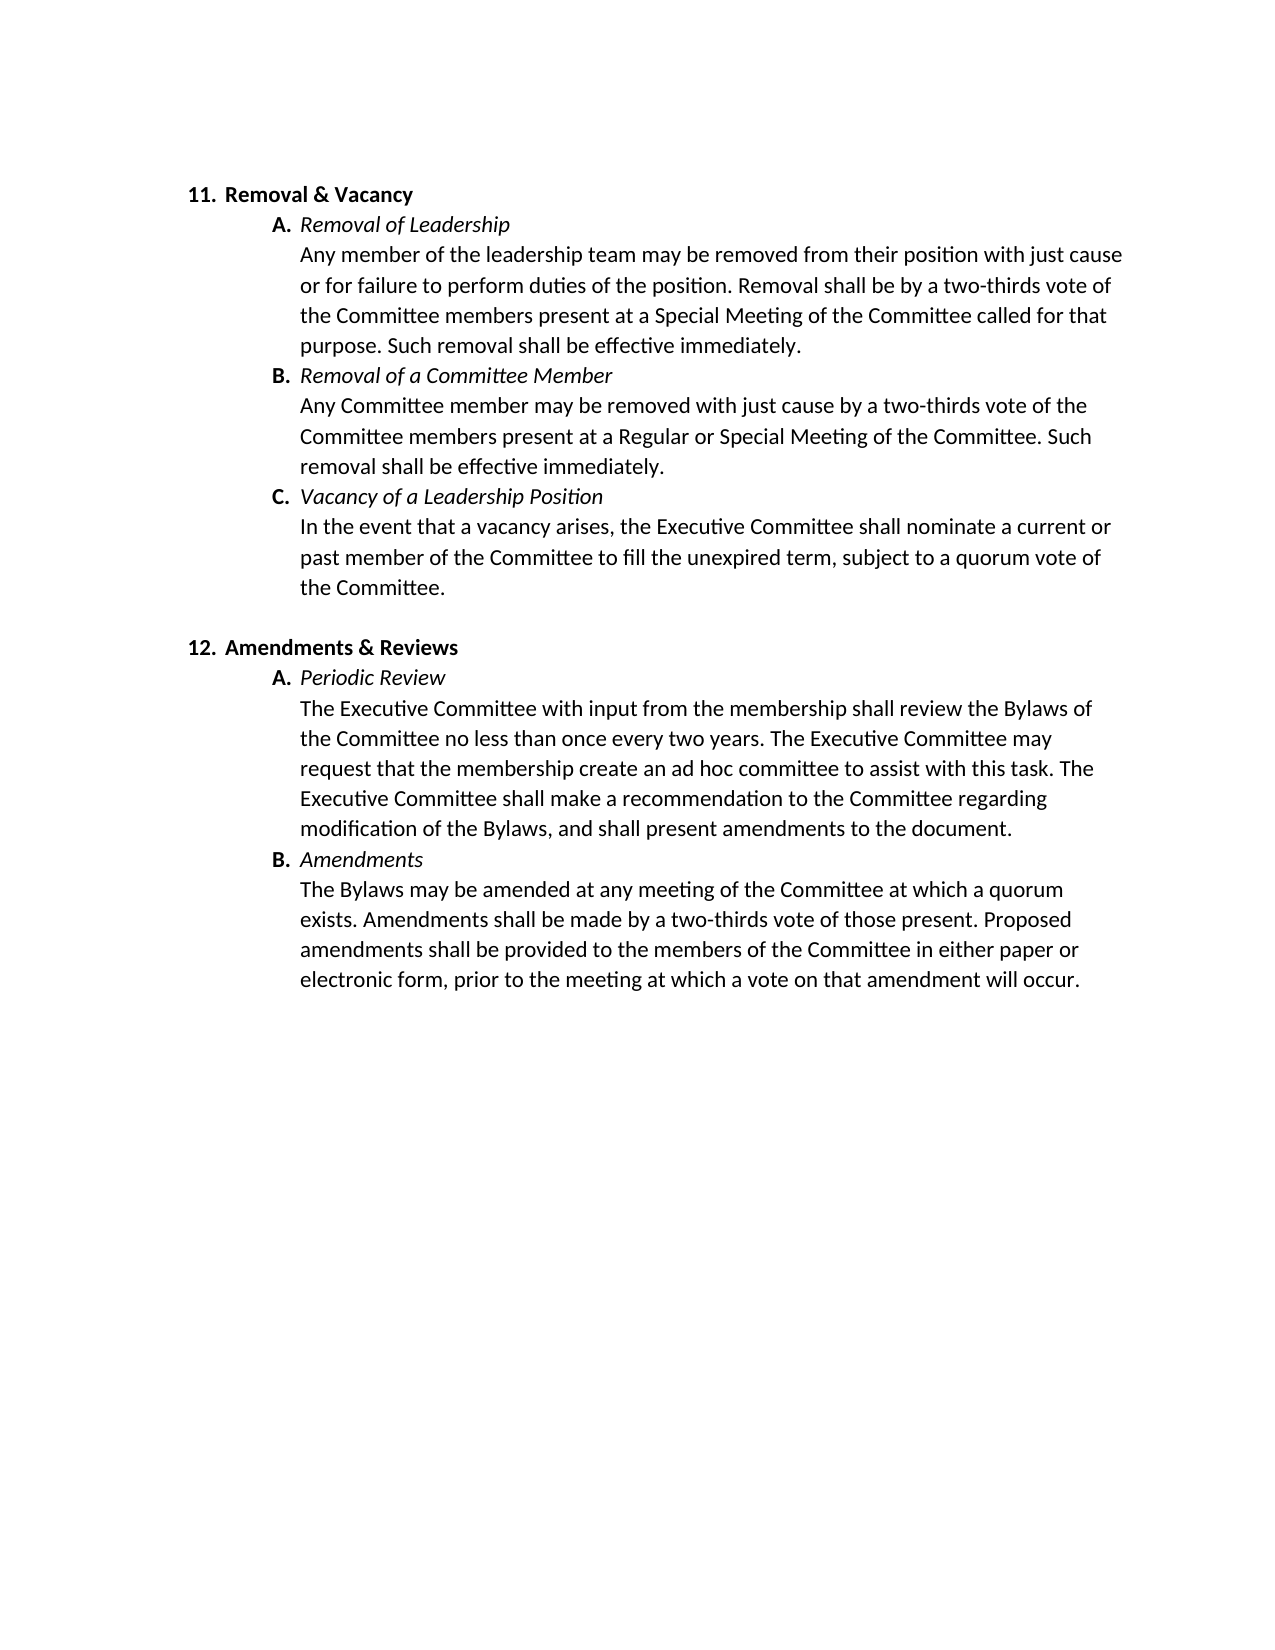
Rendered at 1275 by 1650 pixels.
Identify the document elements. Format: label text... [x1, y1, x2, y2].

list Periodic Review [272, 663, 1125, 692]
list The Bylaws may be amended at any meeting of the Committee at which a quorum exists. Amendments shall be made by a two-thirds vote of those present. Proposed amendments shall be provided to the members of the Committee in either paper or electronic form, prior to the meeting at which a vote on that amendment will occur. [300, 875, 1125, 994]
list Removal of Leadership [272, 210, 1125, 238]
list Removal of a Committee Member [272, 361, 1125, 389]
list Removal & Vacancy [187, 180, 1125, 208]
list Any member of the leadership team may be removed from their position with just cause or for failure to perform duties of the position. Removal shall be by a two-thirds vote of the Committee members present at a Special Meeting of the Committee called for that purpose. Such removal shall be effective immediately. [300, 241, 1125, 359]
list The Executive Committee with input from the membership shall review the Bylaws of the Committee no less than once every two years. The Executive Committee may request that the membership create an ad hoc committee to assist with this task. The Executive Committee shall make a recommendation to the Committee regarding modification of the Bylaws, and shall present amendments to the document. [300, 694, 1125, 843]
list Any Committee member may be removed with just cause by a two-thirds vote of the Committee members present at a Regular or Special Meeting of the Committee. Such removal shall be effective immediately. [300, 392, 1125, 480]
list Vacancy of a Leadership Position [272, 482, 1125, 510]
list Amendments [272, 845, 1125, 873]
list Amendments & Reviews [187, 633, 1125, 661]
list In the event that a vacancy arises, the Executive Committee shall nominate a current or past member of the Committee to fill the unexpired term, subject to a quorum vote of the Committee. [300, 512, 1125, 601]
